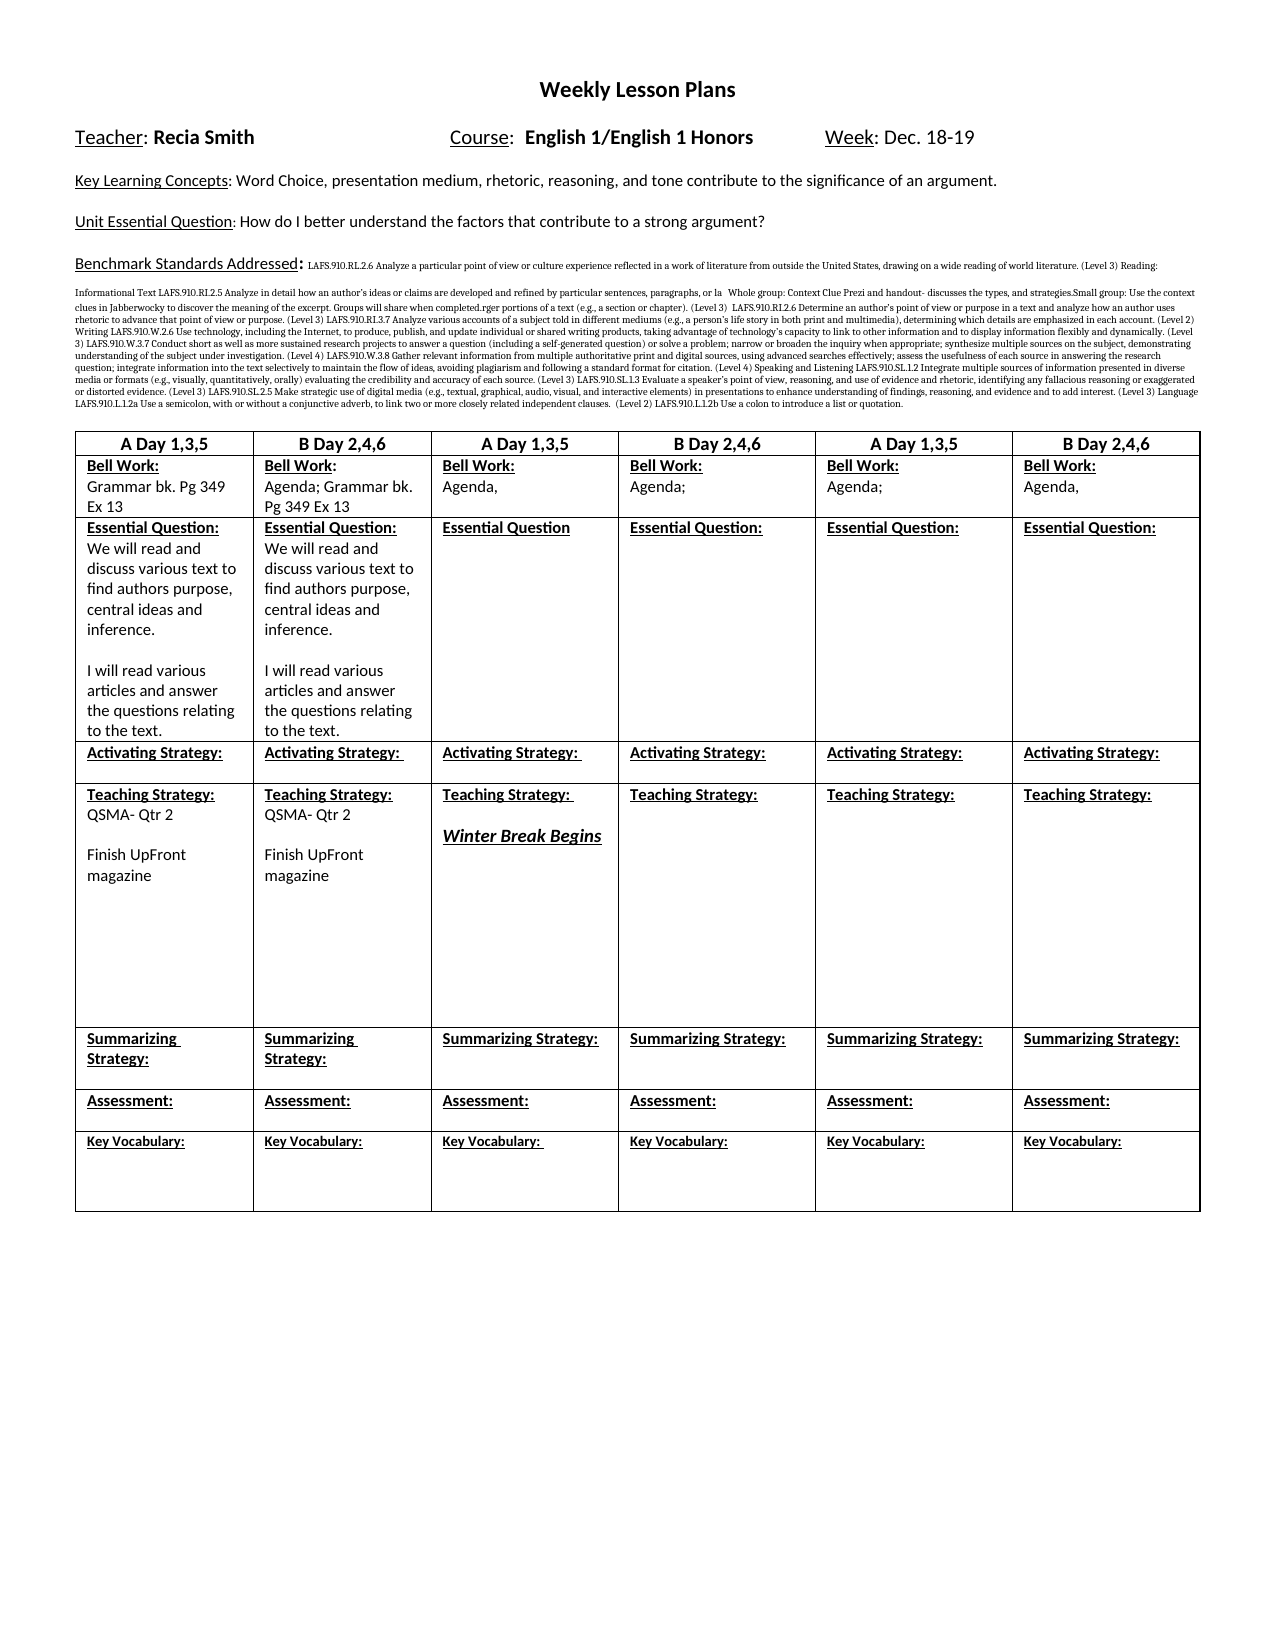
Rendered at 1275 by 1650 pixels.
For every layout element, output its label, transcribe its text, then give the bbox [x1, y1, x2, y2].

table_cell Key Vocabulary: [254, 1132, 431, 1211]
table_cell Summarizing Strategy: [619, 1028, 815, 1089]
table_cell Bell Work: Agenda; Grammar bk. Pg 349 Ex 13 [254, 456, 431, 517]
table_header A Day 1,3,5 [816, 432, 1012, 454]
table_cell Key Vocabulary: [1013, 1132, 1199, 1211]
text Key Learning Concepts: Word Choice, presentation medium, rhetoric, reasoning, and tone contribute to the significance of an argument. [75, 170, 1200, 190]
table_cell Key Vocabulary: [816, 1132, 1012, 1211]
table_cell Activating Strategy: [432, 742, 618, 783]
text Unit Essential Question: How do I better understand the factors that contribute to a strong argument? [75, 211, 1200, 232]
table_cell Assessment: [76, 1090, 253, 1131]
table_cell Assessment: [1013, 1090, 1199, 1131]
text Teacher: Recia Smith Course: English 1/English 1 Honors Week: Dec. 18-19 [75, 124, 1200, 149]
table_cell Essential Question [432, 518, 618, 741]
table_cell Bell Work: Grammar bk. Pg 349 Ex 13 [76, 456, 253, 517]
table_cell Teaching Strategy: Winter Break Begins [432, 784, 618, 1027]
table_cell Summarizing Strategy: [76, 1028, 253, 1089]
table_cell Key Vocabulary: [432, 1132, 618, 1211]
table_cell Key Vocabulary: [619, 1132, 815, 1211]
table_cell Bell Work: Agenda; [619, 456, 815, 517]
table_cell Teaching Strategy: [816, 784, 1012, 1027]
table_cell Activating Strategy: [76, 742, 253, 783]
table_cell Essential Question: We will read and discuss various text to find authors purpose, central ideas and inference. I will read various articles and answer the questions relating to the text. [254, 518, 431, 741]
table_cell Summarizing Strategy: [254, 1028, 431, 1089]
table_cell Teaching Strategy: [1013, 784, 1199, 1027]
text Weekly Lesson Plans [75, 75, 1200, 103]
table_cell Assessment: [619, 1090, 815, 1131]
table_cell Teaching Strategy: [619, 784, 815, 1027]
table_cell Essential Question: We will read and discuss various text to find authors purpose, central ideas and inference. I will read various articles and answer the questions relating to the text. [76, 518, 253, 741]
table_header B Day 2,4,6 [254, 432, 431, 454]
table_cell Summarizing Strategy: [1013, 1028, 1199, 1089]
table_cell Activating Strategy: [816, 742, 1012, 783]
table_cell Assessment: [432, 1090, 618, 1131]
table_cell Teaching Strategy: QSMA- Qtr 2 Finish UpFront magazine [76, 784, 253, 1027]
table_cell Bell Work: Agenda; [816, 456, 1012, 517]
table_cell Summarizing Strategy: [432, 1028, 618, 1089]
table_cell Essential Question: [619, 518, 815, 741]
table_cell Assessment: [254, 1090, 431, 1131]
table_header A Day 1,3,5 [432, 432, 618, 454]
table_header B Day 2,4,6 [1013, 432, 1199, 454]
table_cell Activating Strategy: [254, 742, 431, 783]
table_cell Activating Strategy: [619, 742, 815, 783]
table_cell Bell Work: Agenda, [1013, 456, 1199, 517]
table_cell Summarizing Strategy: [816, 1028, 1012, 1089]
table_cell Essential Question: [1013, 518, 1199, 741]
table_cell Essential Question: [816, 518, 1012, 741]
table_cell Bell Work: Agenda, [432, 456, 618, 517]
table_cell Teaching Strategy: QSMA- Qtr 2 Finish UpFront magazine [254, 784, 431, 1027]
table_cell Activating Strategy: [1013, 742, 1199, 783]
table_cell Assessment: [816, 1090, 1012, 1131]
text Benchmark Standards Addressed: LAFS.910.RL.2.6 Analyze a particular point of view or culture experience reflected in a work of literature from outside the United States, drawing on a wide reading of world literature. (Level 3) Reading: Informational Text LAFS.910.RI.2.5 Analyze in detail how an author’s ideas or claims are developed and refined by particular sentences, paragraphs, or la Whole group: Context Clue Prezi and handout- discusses the types, and strategies.Small group: Use the context clues in Jabberwocky to discover the meaning of the excerpt. Groups will share when completed.rger portions of a text (e.g., a section or chapter). (Level 3) LAFS.910.RI.2.6 Determine an author’s point of view or purpose in a text and analyze how an author uses rhetoric to advance that point of view or purpose. (Level 3) LAFS.910.RI.3.7 Analyze various accounts of a subject told in different mediums (e.g., a person’s life story in both print and multimedia), determining which details are emphasized in each account. (Level 2) Writing LAFS.910.W.2.6 Use technology, including the Internet, to produce, publish, and update individual or shared writing products, taking advantage of technology’s capacity to link to other information and to display information flexibly and dynamically. (Level 3) LAFS.910.W.3.7 Conduct short as well as more sustained research projects to answer a question (including a self-generated question) or solve a problem; narrow or broaden the inquiry when appropriate; synthesize multiple sources on the subject, demonstrating understanding of the subject under investigation. (Level 4) LAFS.910.W.3.8 Gather relevant information from multiple authoritative print and digital sources, using advanced searches effectively; assess the usefulness of each source in answering the research question; integrate information into the text selectively to maintain the flow of ideas, avoiding plagiarism and following a standard format for citation. (Level 4) Speaking and Listening LAFS.910.SL.1.2 Integrate multiple sources of information presented in diverse media or formats (e.g., visually, quantitatively, orally) evaluating the credibility and accuracy of each source. (Level 3) LAFS.910.SL.1.3 Evaluate a speaker’s point of view, reasoning, and use of evidence and rhetoric, identifying any fallacious reasoning or exaggerated or distorted evidence. (Level 3) LAFS.910.SL.2.5 Make strategic use of digital media (e.g., textual, graphical, audio, visual, and interactive elements) in presentations to enhance understanding of findings, reasoning, and evidence and to add interest. (Level 3) Language LAFS.910.L.1.2a Use a semicolon, with or without a conjunctive adverb, to link two or more closely related independent clauses. (Level 2) LAFS.910.L.1.2b Use a colon to introduce a list or quotation. [75, 252, 1200, 410]
table_cell Key Vocabulary: [76, 1132, 253, 1211]
table_header B Day 2,4,6 [619, 432, 815, 454]
table_header A Day 1,3,5 [76, 432, 253, 454]
